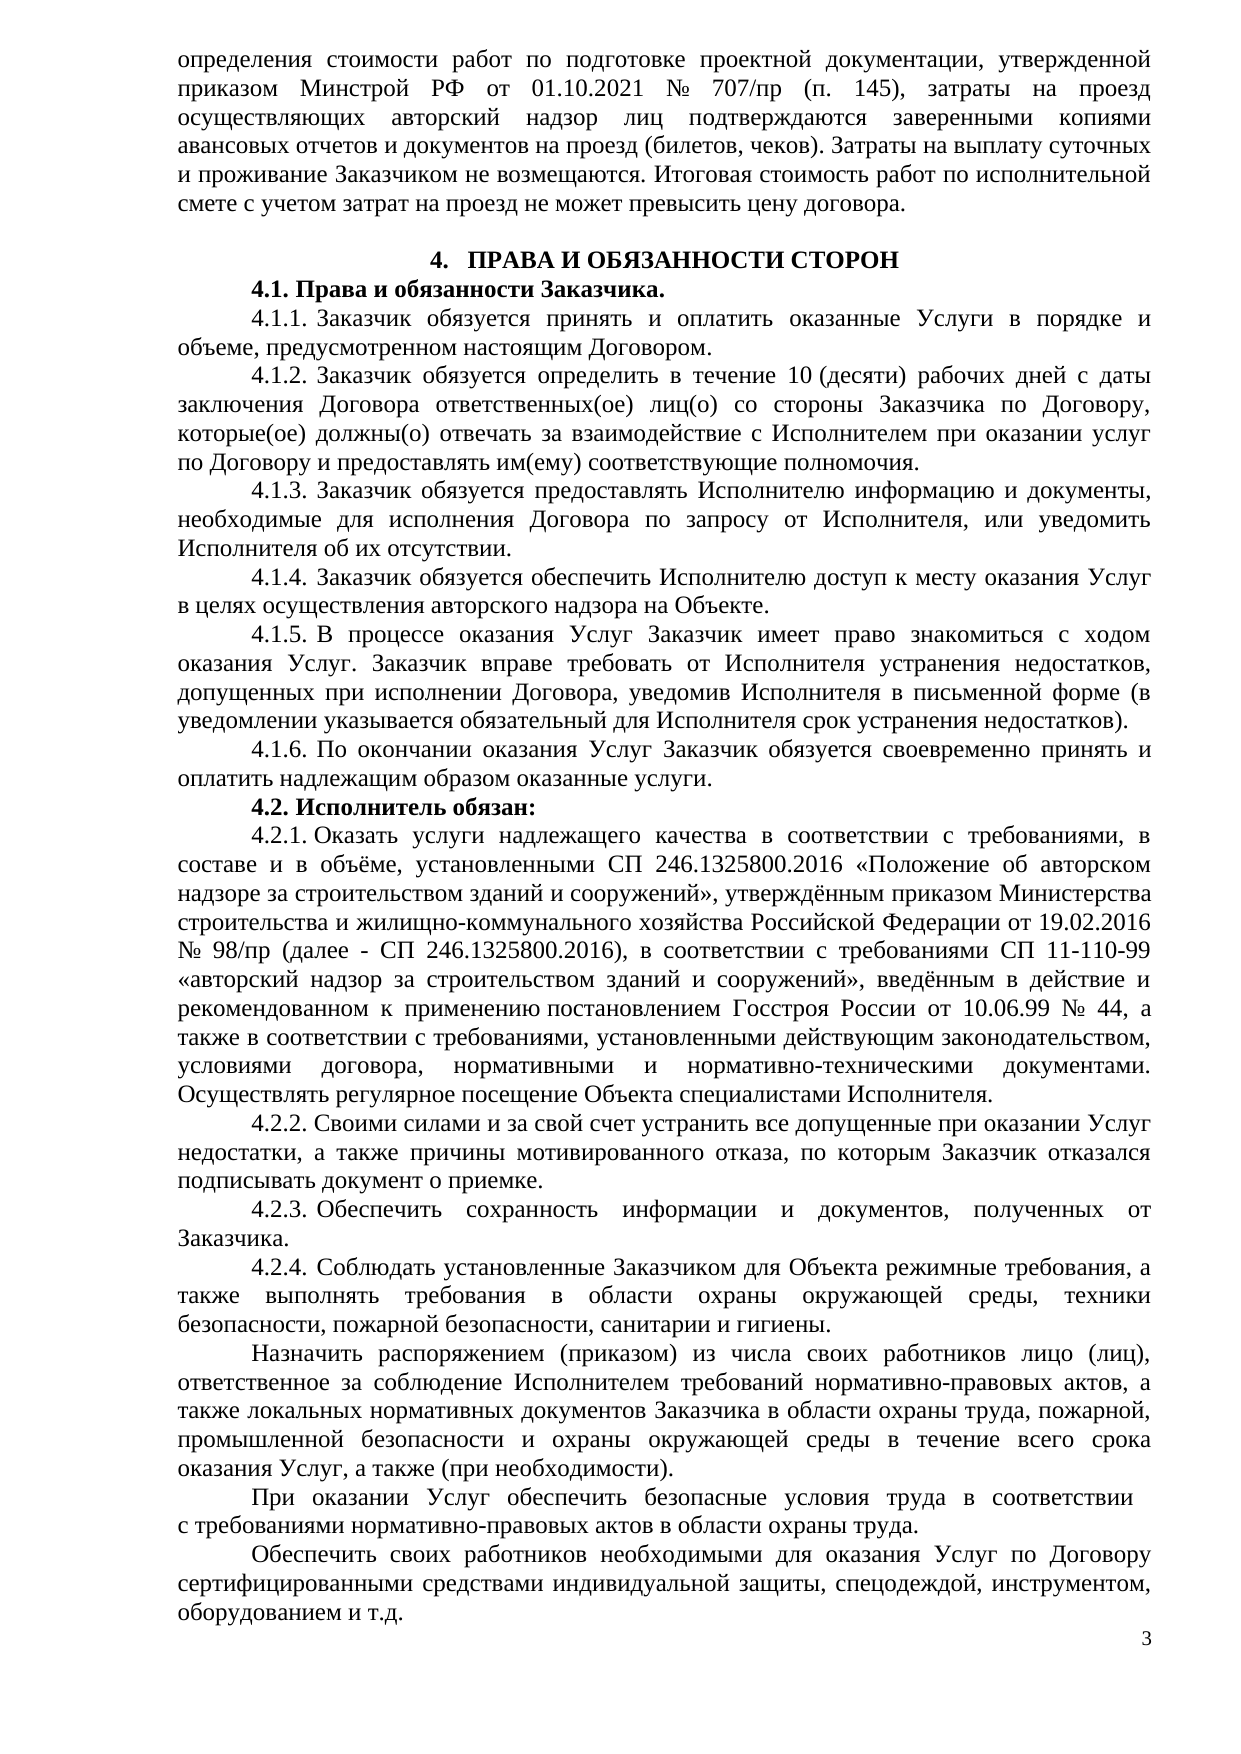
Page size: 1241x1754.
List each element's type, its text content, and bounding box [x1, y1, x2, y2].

list Права и обязанности Заказчика. [251, 274, 1152, 303]
text Назначить распоряжением (приказом) из числа своих работников лицо (лиц), ответственное за соблюдение Исполнителем требований нормативно-правовых актов, а также локальных нормативных документов Заказчика в области охраны труда, пожарной, промышленной безопасности и охраны окружающей среды в течение всего срока оказания Услуг, а также (при необходимости). [177, 1338, 1152, 1482]
list Заказчик обязуется принять и оплатить оказанные Услуги в порядке и объеме, предусмотренном настоящим Договором. [177, 303, 1152, 361]
list Заказчик обязуется определить в течение 10 (десяти) рабочих дней с даты заключения Договора ответственных(ое) лиц(о) со стороны Заказчика по Договору, которые(ое) должны(о) отвечать за взаимодействие с Исполнителем при оказании услуг по Договору и предоставлять им(ему) соответствующие полномочия. [177, 361, 1152, 476]
list По окончании оказания Услуг Заказчик обязуется своевременно принять и оплатить надлежащим образом оказанные услуги. [177, 734, 1152, 792]
list В процессе оказания Услуг Заказчик имеет право знакомиться с ходом оказания Услуг. Заказчик вправе требовать от Исполнителя устранения недостатков, допущенных при исполнении Договора, уведомив Исполнителя в письменной форме (в уведомлении указывается обязательный для Исполнителя срок устранения недостатков). [177, 619, 1152, 734]
text 4.2.1. Оказать услуги надлежащего качества в соответствии с требованиями, в составе и в объёме, установленными СП 246.1325800.2016 «Положение об авторском надзоре за строительством зданий и сооружений», утверждённым приказом Министерства строительства и жилищно-коммунального хозяйства Российской Федерации от 19.02.2016 № 98/пр (далее - СП 246.1325800.2016), в соответствии с требованиями СП 11-110-99 «авторский надзор за строительством зданий и сооружений», введённым в действие и рекомендованном к применению постановлением Госстроя России от 10.06.99 № 44, а также в соответствии с требованиями, установленными действующим законодательством, условиями договора, нормативными и нормативно-техническими документами. Осуществлять регулярное посещение Объекта специалистами Исполнителя. [177, 821, 1152, 1108]
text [177, 44, 1152, 217]
text 4.2.4. Соблюдать установленные Заказчиком для Объекта режимные требования, а также выполнять требования в области охраны окружающей среды, техники безопасности, пожарной безопасности, санитарии и гигиены. [177, 1252, 1152, 1338]
text 4.2.3. Обеспечить сохранность информации и документов, полученных от Заказчика. [177, 1194, 1152, 1252]
list Заказчик обязуется обеспечить Исполнителю доступ к месту оказания Услуг в целях осуществления авторского надзора на Объекте. [177, 562, 1152, 619]
list ПРАВА И ОБЯЗАННОСТИ СТОРОН [177, 246, 1152, 274]
text Обеспечить своих работников необходимыми для оказания Услуг по Договору сертифицированными средствами индивидуальной защиты, спецодеждой, инструментом, оборудованием и т.д. [177, 1539, 1152, 1626]
text 4.2.2. Своими силами и за свой счет устранить все допущенные при оказании Услуг недостатки, а также причины мотивированного отказа, по которым Заказчик отказался подписывать документ о приемке. [177, 1108, 1152, 1194]
list Исполнитель обязан: [177, 792, 1152, 821]
list Заказчик обязуется предоставлять Исполнителю информацию и документы, необходимые для исполнения Договора по запросу от Исполнителя, или уведомить Исполнителя об их отсутствии. [177, 476, 1152, 562]
text При оказании Услуг обеспечить безопасные условия труда в соответствии с требованиями нормативно-правовых актов в области охраны труда. [177, 1482, 1152, 1539]
